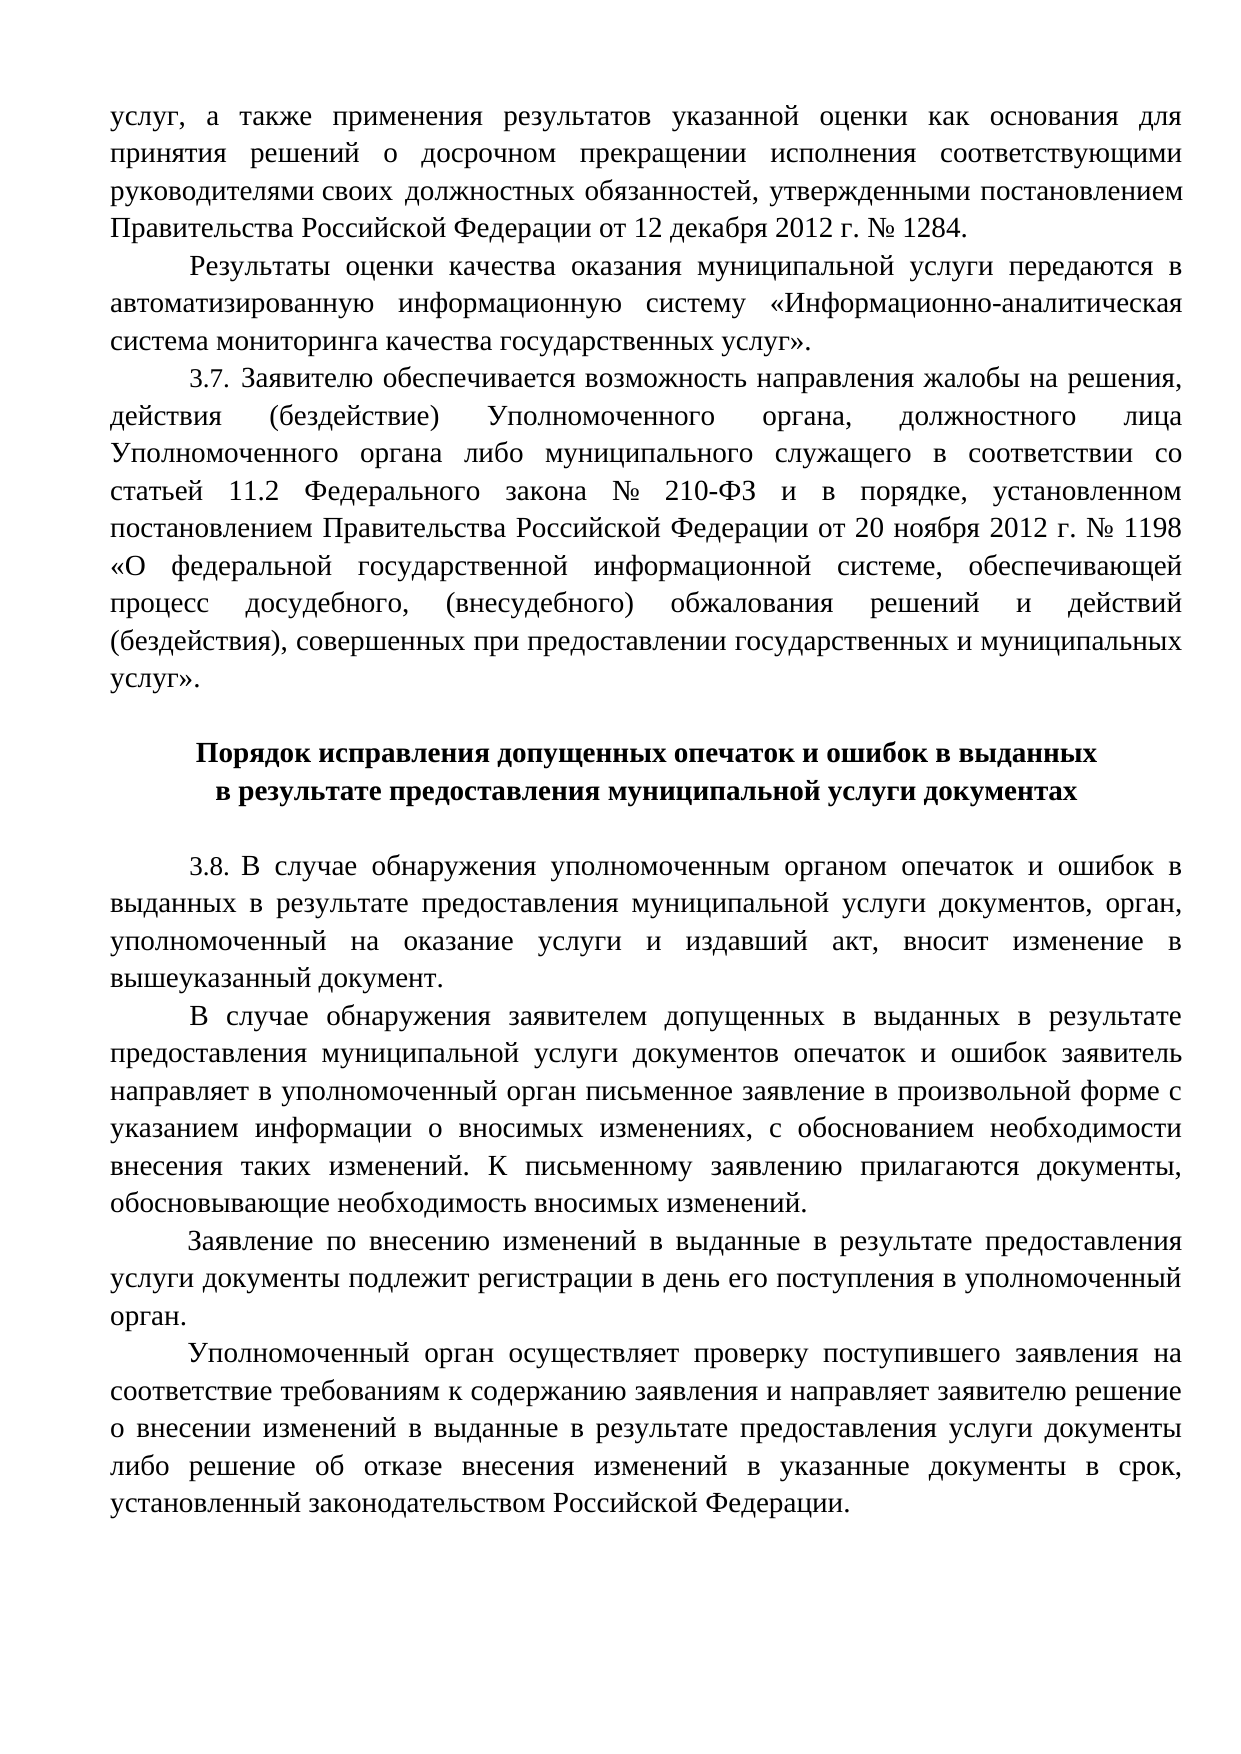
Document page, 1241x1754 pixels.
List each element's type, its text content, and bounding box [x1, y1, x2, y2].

text Уполномоченный орган осуществляет проверку поступившего заявления на соответствие требованиям к содержанию заявления и направляет заявителю решение о внесении изменений в выданные в результате предоставления услуги документы либо решение об отказе внесения изменений в указанные документы в срок, установленный законодательством Российской Федерации. [110, 1333, 1183, 1520]
text Результаты оценки качества оказания муниципальной услуги передаются в автоматизированную информационную систему «Информационно-аналитическая система мониторинга качества государственных услуг». [110, 245, 1183, 358]
list В случае обнаружения уполномоченным органом опечаток и ошибок в выданных в результате предоставления муниципальной услуги документов, орган, уполномоченный на оказание услуги и издавший акт, вносит изменение в вышеуказанный документ. [110, 845, 1183, 995]
list Заявителю обеспечивается возможность направления жалобы на решения, действия (бездействие) Уполномоченного органа, должностного лица Уполномоченного органа либо муниципального служащего в соответствии со статьей 11.2 Федерального закона № 210-ФЗ и в порядке, установленном постановлением Правительства Российской Федерации от 20 ноября 2012 г. № 1198 «О федеральной государственной информационной системе, обеспечивающей процесс досудебного, (внесудебного) обжалования решений и действий (бездействия), совершенных при предоставлении государственных и муниципальных услуг». [110, 358, 1183, 695]
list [110, 95, 1183, 245]
text Порядок исправления допущенных опечаток и ошибок в выданных в результате предоставления муниципальной услуги документах [110, 733, 1183, 808]
text Заявление по внесению изменений в выданные в результате предоставления услуги документы подлежит регистрации в день его поступления в уполномоченный орган. [110, 1220, 1183, 1333]
text В случае обнаружения заявителем допущенных в выданных в результате предоставления муниципальной услуги документов опечаток и ошибок заявитель направляет в уполномоченный орган письменное заявление в произвольной форме с указанием информации о вносимых изменениях, с обоснованием необходимости внесения таких изменений. К письменному заявлению прилагаются документы, обосновывающие необходимость вносимых изменений. [110, 995, 1183, 1220]
